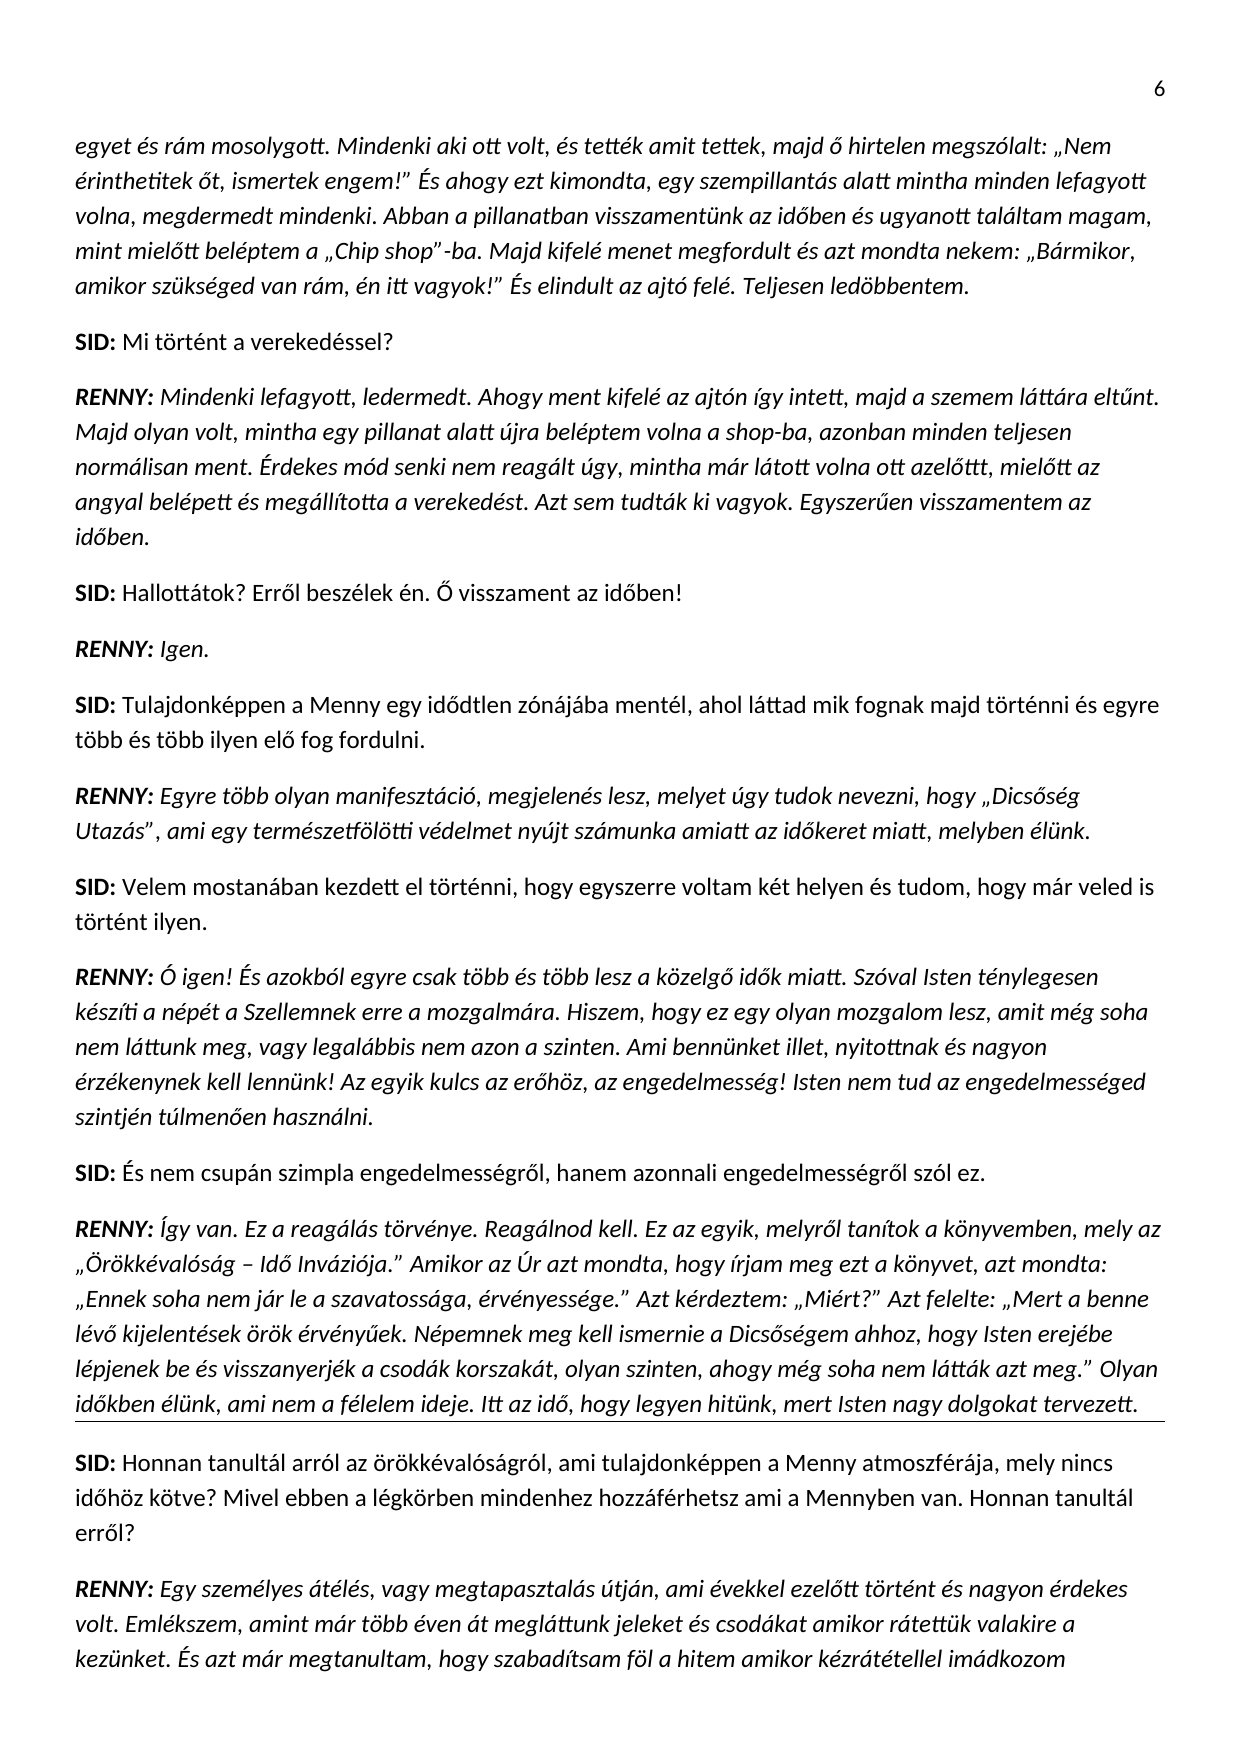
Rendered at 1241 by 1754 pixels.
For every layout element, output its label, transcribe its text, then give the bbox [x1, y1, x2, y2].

text RENNY: Igen. [75, 633, 1165, 664]
text SID: Velem mostanában kezdett el történni, hogy egyszerre voltam két helyen és tudom, hogy már veled is történt ilyen. [75, 871, 1165, 936]
text SID: Tulajdonképpen a Menny egy idődtlen zónájába mentél, ahol láttad mik fognak majd történni és egyre több és több ilyen elő fog fordulni. [75, 689, 1165, 754]
text RENNY: Ó igen! És azokból egyre csak több és több lesz a közelgő idők miatt. Szóval Isten ténylegesen készíti a népét a Szellemnek erre a mozgalmára. Hiszem, hogy ez egy olyan mozgalom lesz, amit még soha nem láttunk meg, vagy legalábbis nem azon a szinten. Ami bennünket illet, nyitottnak és nagyon érzékenynek kell lennünk! Az egyik kulcs az erőhöz, az engedelmesség! Isten nem tud az engedelmességed szintjén túlmenően használni. [75, 961, 1165, 1132]
text RENNY: Így van. Ez a reagálás törvénye. Reagálnod kell. Ez az egyik, melyről tanítok a könyvemben, mely az „Örökkévalóság – Idő Inváziója.” Amikor az Úr azt mondta, hogy írjam meg ezt a könyvet, azt mondta: „Ennek soha nem jár le a szavatossága, érvényessége.” Azt kérdeztem: „Miért?” Azt felelte: „Mert a benne lévő kijelentések örök érvényűek. Népemnek meg kell ismernie a Dicsőségem ahhoz, hogy Isten erejébe lépjenek be és visszanyerjék a csodák korszakát, olyan szinten, ahogy még soha nem látták azt meg.” Olyan időkben élünk, ami nem a félelem ideje. Itt az idő, hogy legyen hitünk, mert Isten nagy dolgokat tervezett. [75, 1213, 1165, 1421]
text RENNY: Mindenki lefagyott, ledermedt. Ahogy ment kifelé az ajtón így intett, majd a szemem láttára eltűnt. Majd olyan volt, mintha egy pillanat alatt újra beléptem volna a shop-ba, azonban minden teljesen normálisan ment. Érdekes mód senki nem reagált úgy, mintha már látott volna ott azelőttt, mielőtt az angyal belépett és megállította a verekedést. Azt sem tudták ki vagyok. Egyszerűen visszamentem az időben. [75, 381, 1165, 552]
text SID: Hallottátok? Erről beszélek én. Ő visszament az időben! [75, 577, 1165, 608]
text SID: És nem csupán szimpla engedelmességről, hanem azonnali engedelmességről szól ez. [75, 1157, 1165, 1188]
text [75, 1573, 1165, 1673]
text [75, 130, 1165, 300]
text RENNY: Egyre több olyan manifesztáció, megjelenés lesz, melyet úgy tudok nevezni, hogy „Dicsőség Utazás”, ami egy természetfölötti védelmet nyújt számunka amiatt az időkeret miatt, melyben élünk. [75, 780, 1165, 845]
text SID: Mi történt a verekedéssel? [75, 326, 1165, 356]
text SID: Honnan tanultál arról az örökkévalóságról, ami tulajdonképpen a Menny atmoszférája, mely nincs időhöz kötve? Mivel ebben a légkörben mindenhez hozzáférhetsz ami a Mennyben van. Honnan tanultál erről? [75, 1447, 1165, 1548]
